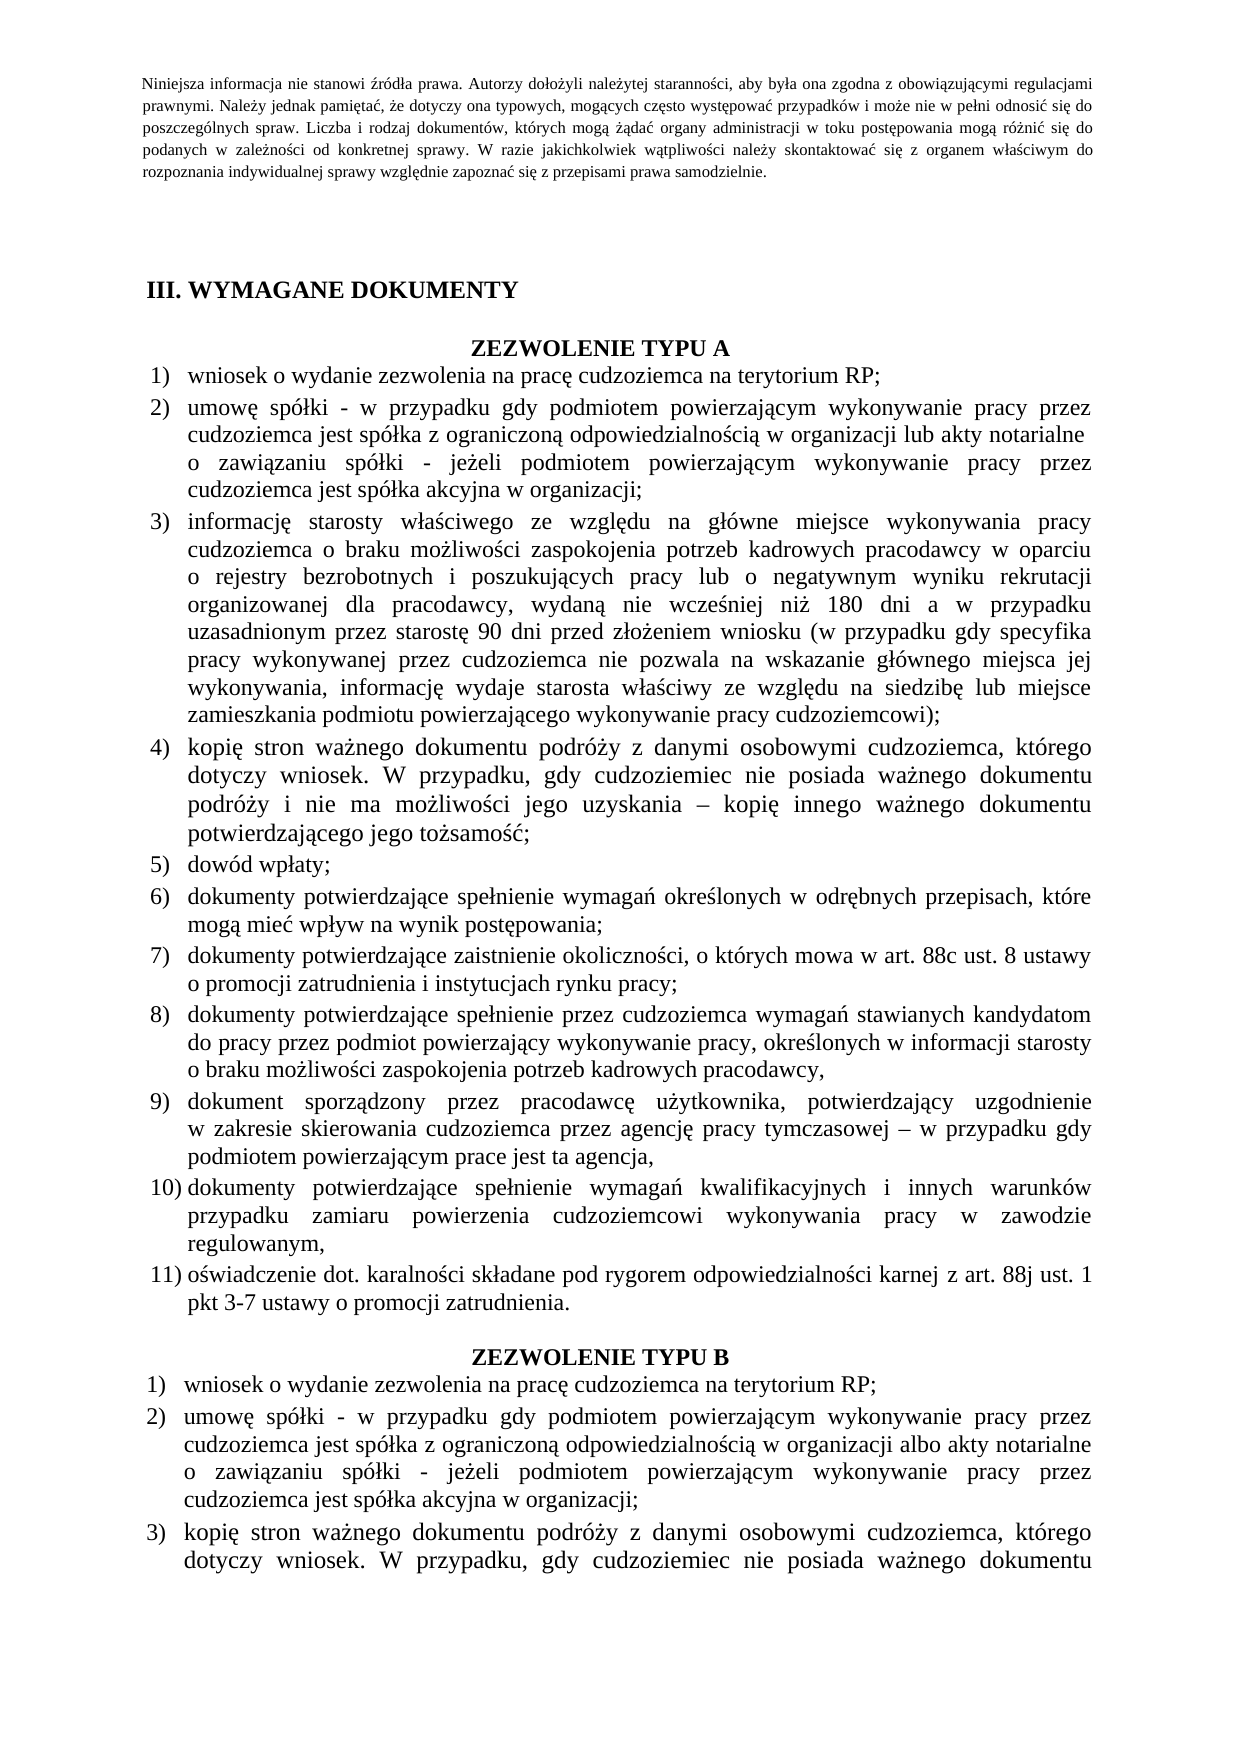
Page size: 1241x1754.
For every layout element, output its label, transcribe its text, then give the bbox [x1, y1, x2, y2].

text ZEZWOLENIE TYPU B [107, 1343, 1093, 1371]
list wniosek o wydanie zezwolenia na pracę cudzoziemca na terytorium RP; [150, 361, 1093, 389]
list dokumenty potwierdzające zaistnienie okoliczności, o których mowa w art. 88c ust. 8 ustawy o promocji zatrudnienia i instytucjach rynku pracy; [150, 941, 1093, 996]
list dokument sporządzony przez pracodawcę użytkownika, potwierdzający uzgodnienie w zakresie skierowania cudzoziemca przez agencję pracy tymczasowej – w przypadku gdy podmiotem powierzającym prace jest ta agencja, [150, 1087, 1093, 1169]
list dowód wpłaty; [150, 851, 1093, 878]
list dokumenty potwierdzające spełnienie przez cudzoziemca wymagań stawianych kandydatom do pracy przez podmiot powierzający wykonywanie pracy, określonych w informacji starosty o braku możliwości zaspokojenia potrzeb kadrowych pracodawcy, [150, 1000, 1093, 1083]
text ZEZWOLENIE TYPU A [107, 334, 1093, 361]
list dokumenty potwierdzające spełnienie wymagań kwalifikacyjnych i innych warunków przypadku zamiaru powierzenia cudzoziemcowi wykonywania pracy w zawodzie regulowanym, [150, 1173, 1093, 1256]
list informację starosty właściwego ze względu na główne miejsce wykonywania pracy cudzoziemca o braku możliwości zaspokojenia potrzeb kadrowych pracodawcy w oparciu o rejestry bezrobotnych i poszukujących pracy lub o negatywnym wyniku rekrutacji organizowanej dla pracodawcy, wydaną nie wcześniej niż 180 dni a w przypadku uzasadnionym przez starostę 90 dni przed złożeniem wniosku (w przypadku gdy specyfika pracy wykonywanej przez cudzoziemca nie pozwala na wskazanie głównego miejsca jej wykonywania, informację wydaje starosta właściwy ze względu na siedzibę lub miejsce zamieszkania podmiotu powierzającego wykonywanie pracy cudzoziemcowi); [150, 507, 1093, 728]
list wniosek o wydanie zezwolenia na pracę cudzoziemca na terytorium RP; [146, 1371, 1093, 1398]
list umowę spółki - w przypadku gdy podmiotem powierzającym wykonywanie pracy przez cudzoziemca jest spółka z ograniczoną odpowiedzialnością w organizacji lub akty notarialne o zawiązaniu spółki - jeżeli podmiotem powierzającym wykonywanie pracy przez cudzoziemca jest spółka akcyjna w organizacji; [150, 393, 1093, 503]
list oświadczenie dot. karalności składane pod rygorem odpowiedzialności karnej z art. 88j ust. 1 pkt 3-7 ustawy o promocji zatrudnienia. [150, 1260, 1093, 1315]
list dokumenty potwierdzające spełnienie wymagań określonych w odrębnych przepisach, które mogą mieć wpływ na wynik postępowania; [150, 882, 1093, 937]
subtitle III. WYMAGANE DOKUMENTY [146, 275, 1093, 304]
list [146, 1517, 1093, 1574]
list umowę spółki - w przypadku gdy podmiotem powierzającym wykonywanie pracy przez cudzoziemca jest spółka z ograniczoną odpowiedzialnością w organizacji albo akty notarialne o zawiązaniu spółki - jeżeli podmiotem powierzającym wykonywanie pracy przez cudzoziemca jest spółka akcyjna w organizacji; [146, 1402, 1093, 1513]
